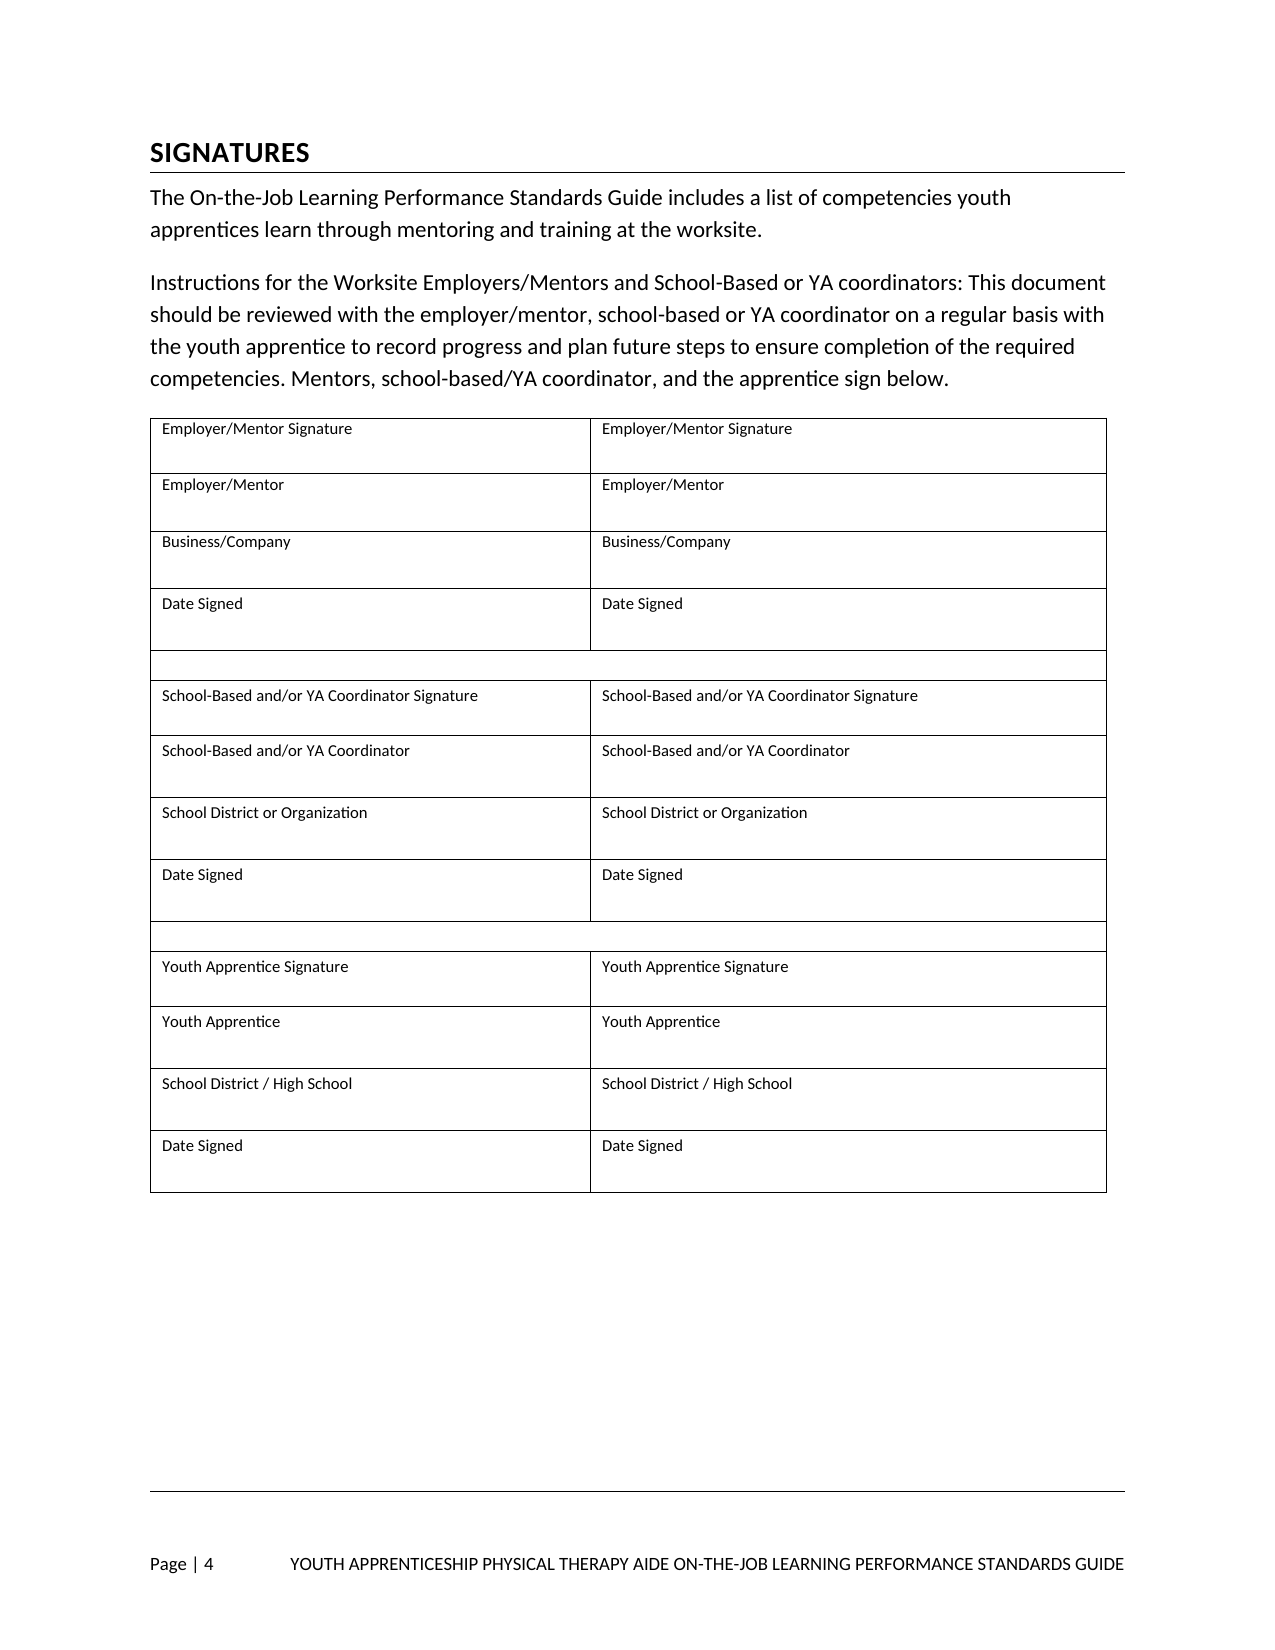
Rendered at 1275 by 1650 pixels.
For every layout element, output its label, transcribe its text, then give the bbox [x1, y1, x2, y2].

table_cell Business/Company [151, 532, 590, 588]
table_cell Date Signed [591, 1131, 1106, 1192]
table_header Employer/Mentor Signature [151, 419, 590, 473]
table_cell Youth Apprentice Signature [591, 952, 1106, 1006]
table_header Employer/Mentor Signature [591, 419, 1106, 473]
table_cell School-Based and/or YA Coordinator [591, 736, 1106, 797]
table_cell Employer/Mentor [151, 474, 590, 531]
subtitle SIGNATURES [150, 134, 1125, 172]
text The On-the-Job Learning Performance Standards Guide includes a list of competencies youth apprentices learn through mentoring and training at the worksite. [150, 183, 1125, 243]
table_cell Youth Apprentice [151, 1007, 590, 1068]
table_cell School District / High School [151, 1069, 590, 1130]
text Instructions for the Worksite Employers/Mentors and School-Based or YA coordinators: This document should be reviewed with the employer/mentor, school-based or YA coordinator on a regular basis with the youth apprentice to record progress and plan future steps to ensure completion of the required competencies. Mentors, school-based/YA coordinator, and the apprentice sign below. [150, 268, 1125, 392]
table_cell Date Signed [151, 1131, 590, 1192]
table_cell Date Signed [151, 589, 590, 650]
table_cell Youth Apprentice Signature [151, 952, 590, 1006]
table_cell School-Based and/or YA Coordinator [151, 736, 590, 797]
table_cell Business/Company [591, 532, 1106, 588]
table_cell School District / High School [591, 1069, 1106, 1130]
table_cell Date Signed [151, 860, 590, 921]
table_cell [151, 922, 1106, 951]
table_cell Employer/Mentor [591, 474, 1106, 531]
table_cell School District or Organization [151, 798, 590, 859]
table_cell Date Signed [591, 589, 1106, 650]
table_cell Date Signed [591, 860, 1106, 921]
table_cell School-Based and/or YA Coordinator Signature [591, 681, 1106, 735]
table_cell School District or Organization [591, 798, 1106, 859]
table_cell School-Based and/or YA Coordinator Signature [151, 681, 590, 735]
table_cell [151, 651, 1106, 680]
table_cell Youth Apprentice [591, 1007, 1106, 1068]
